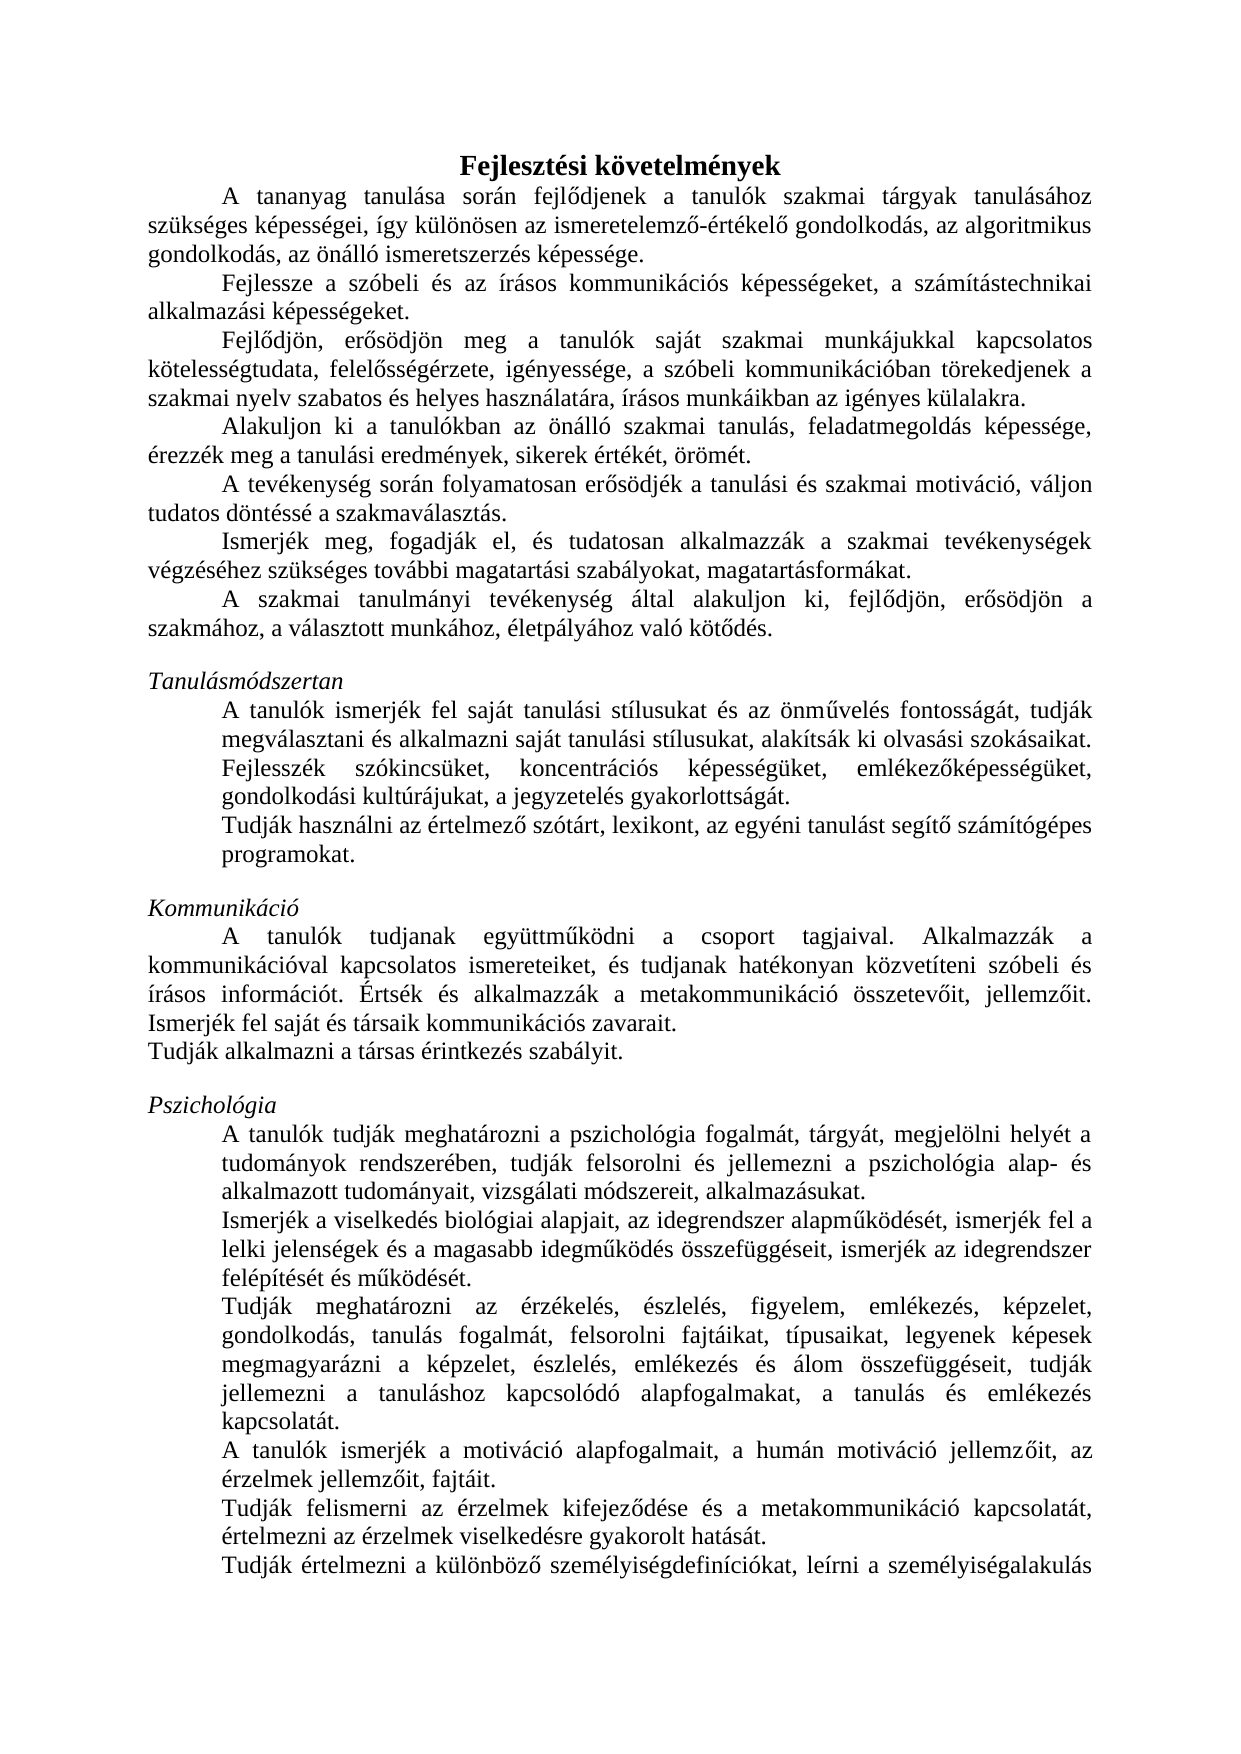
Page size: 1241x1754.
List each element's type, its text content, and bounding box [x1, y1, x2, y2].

text Tudják meghatározni az érzékelés, észlelés, figyelem, emlékezés, képzelet, gondolkodás, tanulás fogalmát, felsorolni fajtáikat, típusaikat, legyenek képesek megmagyarázni a képzelet, észlelés, emlékezés és álom összefüggéseit, tudják jellemezni a tanuláshoz kapcsolódó alapfogalmakat, a tanulás és emlékezés kapcsolatát. [221, 1291, 1093, 1435]
text Tudják felismerni az érzelmek kifejeződése és a metakommunikáció kapcsolatát, értelmezni az érzelmek viselkedésre gyakorolt hatását. [221, 1493, 1093, 1550]
text A tanulók tudjanak együttműködni a csoport tagjaival. Alkalmazzák a kommunikációval kapcsolatos ismereteiket, és tudjanak hatékonyan közvetíteni szóbeli és írásos információt. Értsék és alkalmazzák a metakommunikáció összetevőit, jellemzőit. Ismerjék fel saját és társaik kommunikációs zavarait. [148, 921, 1093, 1036]
text Ismerjék a viselkedés biológiai alapjait, az idegrendszer alapműködését, ismerjék fel a lelki jelenségek és a magasabb idegműködés összefüggéseit, ismerjék az idegrendszer felépítését és működését. [221, 1205, 1093, 1291]
text Kommunikáció [148, 893, 1093, 921]
text A szakmai tanulmányi tevékenység által alakuljon ki, fejlődjön, erősödjön a szakmához, a választott munkához, életpályához való kötődés. [148, 584, 1093, 641]
text Ismerjék meg, fogadják el, és tudatosan alkalmazzák a szakmai tevékenységek végzéséhez szükséges további magatartási szabályokat, magatartásformákat. [148, 526, 1093, 584]
text A tanulók ismerjék a motiváció alapfogalmait, a humán motiváció jellemzőit, az érzelmek jellemzőit, fajtáit. [221, 1435, 1093, 1493]
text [221, 1550, 1093, 1579]
text Pszichológia [148, 1090, 1093, 1119]
text Fejlődjön, erősödjön meg a tanulók saját szakmai munkájukkal kapcsolatos kötelességtudata, felelősségérzete, igényessége, a szóbeli kommunikációban törekedjenek a szakmai nyelv szabatos és helyes használatára, írásos munkáikban az igényes külalakra. [148, 325, 1093, 411]
text Fejlesztési követelmények [148, 148, 1093, 181]
text A tevékenység során folyamatosan erősödjék a tanulási és szakmai motiváció, váljon tudatos döntéssé a szakmaválasztás. [148, 469, 1093, 526]
text Tudják alkalmazni a társas érintkezés szabályit. [148, 1036, 1093, 1065]
text Fejlessze a szóbeli és az írásos kommunikációs képességeket, a számítástechnikai alkalmazási képességeket. [148, 268, 1093, 325]
text Tudják használni az értelmező szótárt, lexikont, az egyéni tanulást segítő számítógépes programokat. [221, 810, 1093, 868]
text A tananyag tanulása során fejlődjenek a tanulók szakmai tárgyak tanulásához szükséges képességei, így különösen az ismeretelemző-értékelő gondolkodás, az algoritmikus gondolkodás, az önálló ismeretszerzés képessége. [148, 181, 1093, 268]
text Alakuljon ki a tanulókban az önálló szakmai tanulás, feladatmegoldás képessége, érezzék meg a tanulási eredmények, sikerek értékét, örömét. [148, 411, 1093, 469]
text Tanulásmódszertan [148, 666, 1093, 695]
text A tanulók ismerjék fel saját tanulási stílusukat és az önművelés fontosságát, tudják megválasztani és alkalmazni saját tanulási stílusukat, alakítsák ki olvasási szokásaikat. Fejlesszék szókincsüket, koncentrációs képességüket, emlékezőképességüket, gondolkodási kultúrájukat, a jegyzetelés gyakorlottságát. [221, 695, 1093, 810]
text A tanulók tudják meghatározni a pszichológia fogalmát, tárgyát, megjelölni helyét a tudományok rendszerében, tudják felsorolni és jellemezni a pszichológia alap- és alkalmazott tudományait, vizsgálati módszereit, alkalmazásukat. [221, 1119, 1093, 1205]
